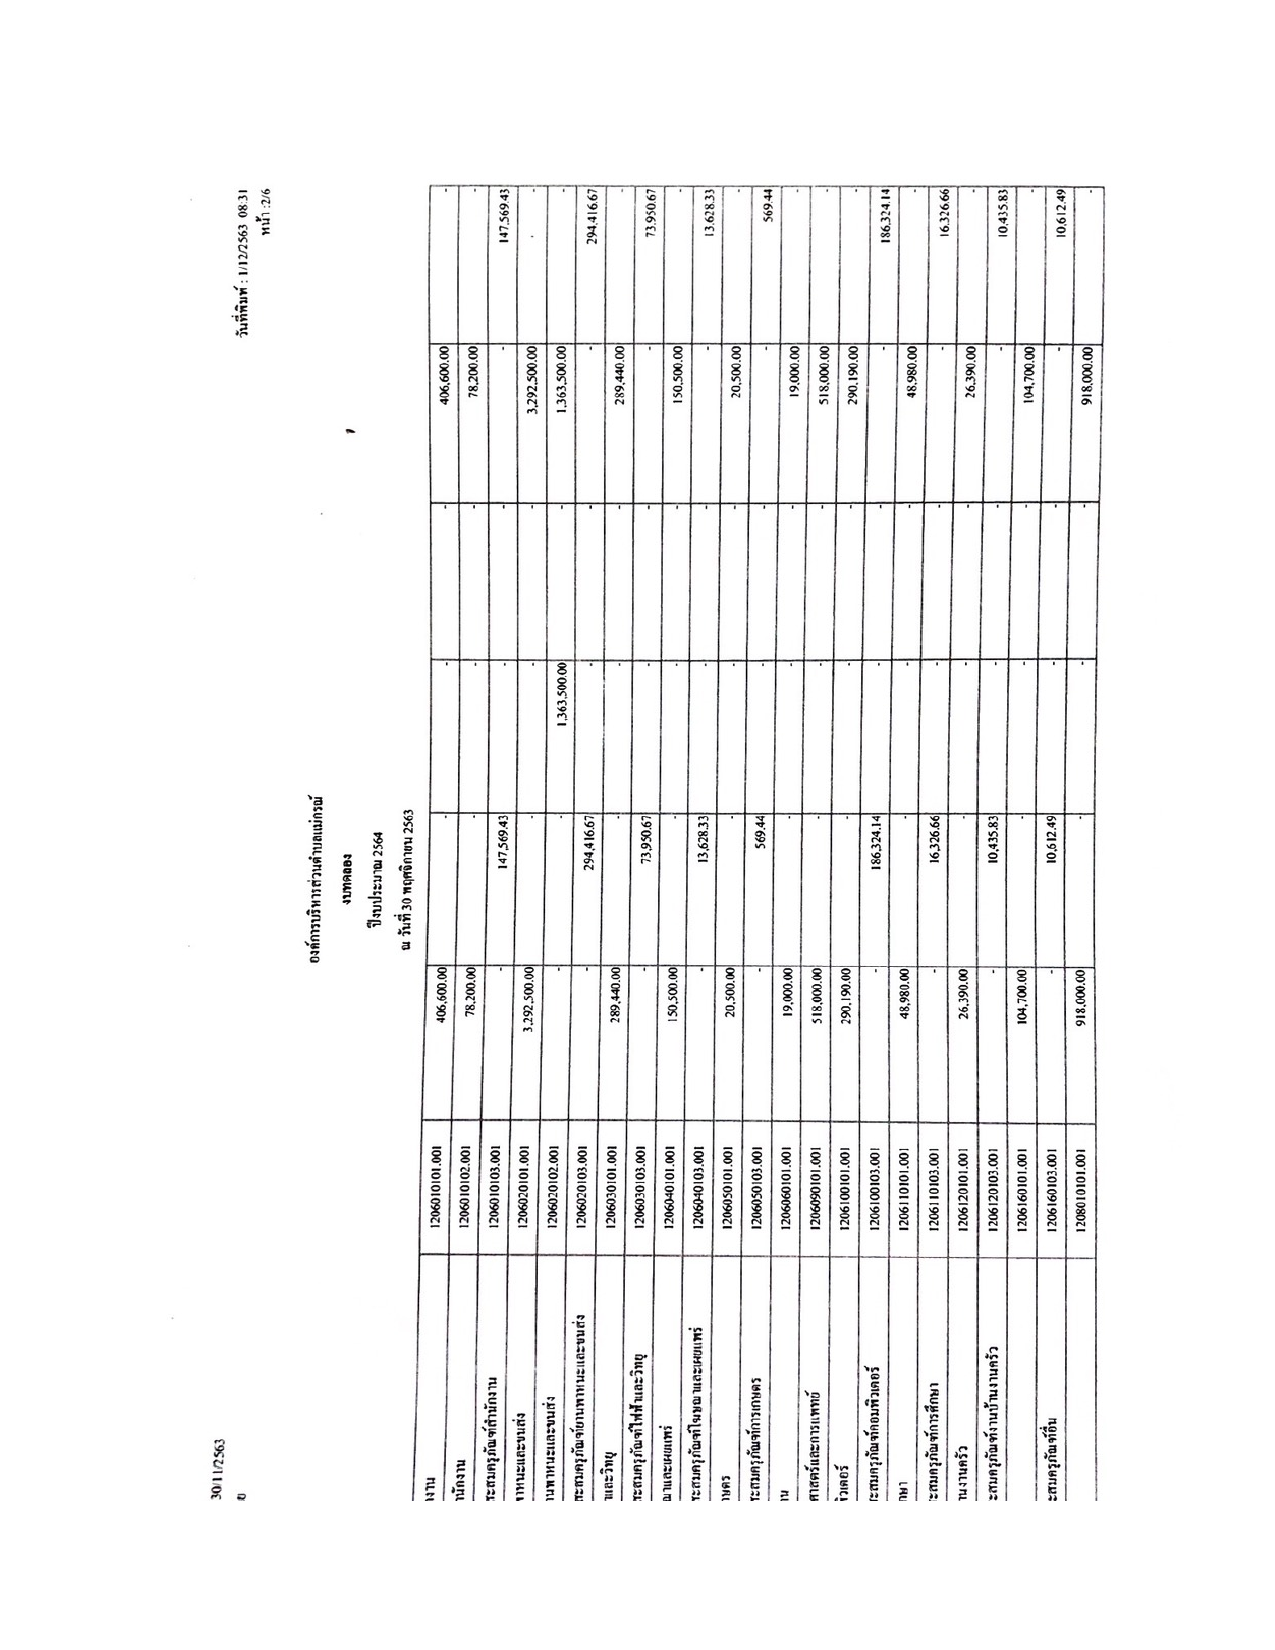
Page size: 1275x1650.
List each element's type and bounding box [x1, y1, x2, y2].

picture [150, 150, 1199, 1501]
